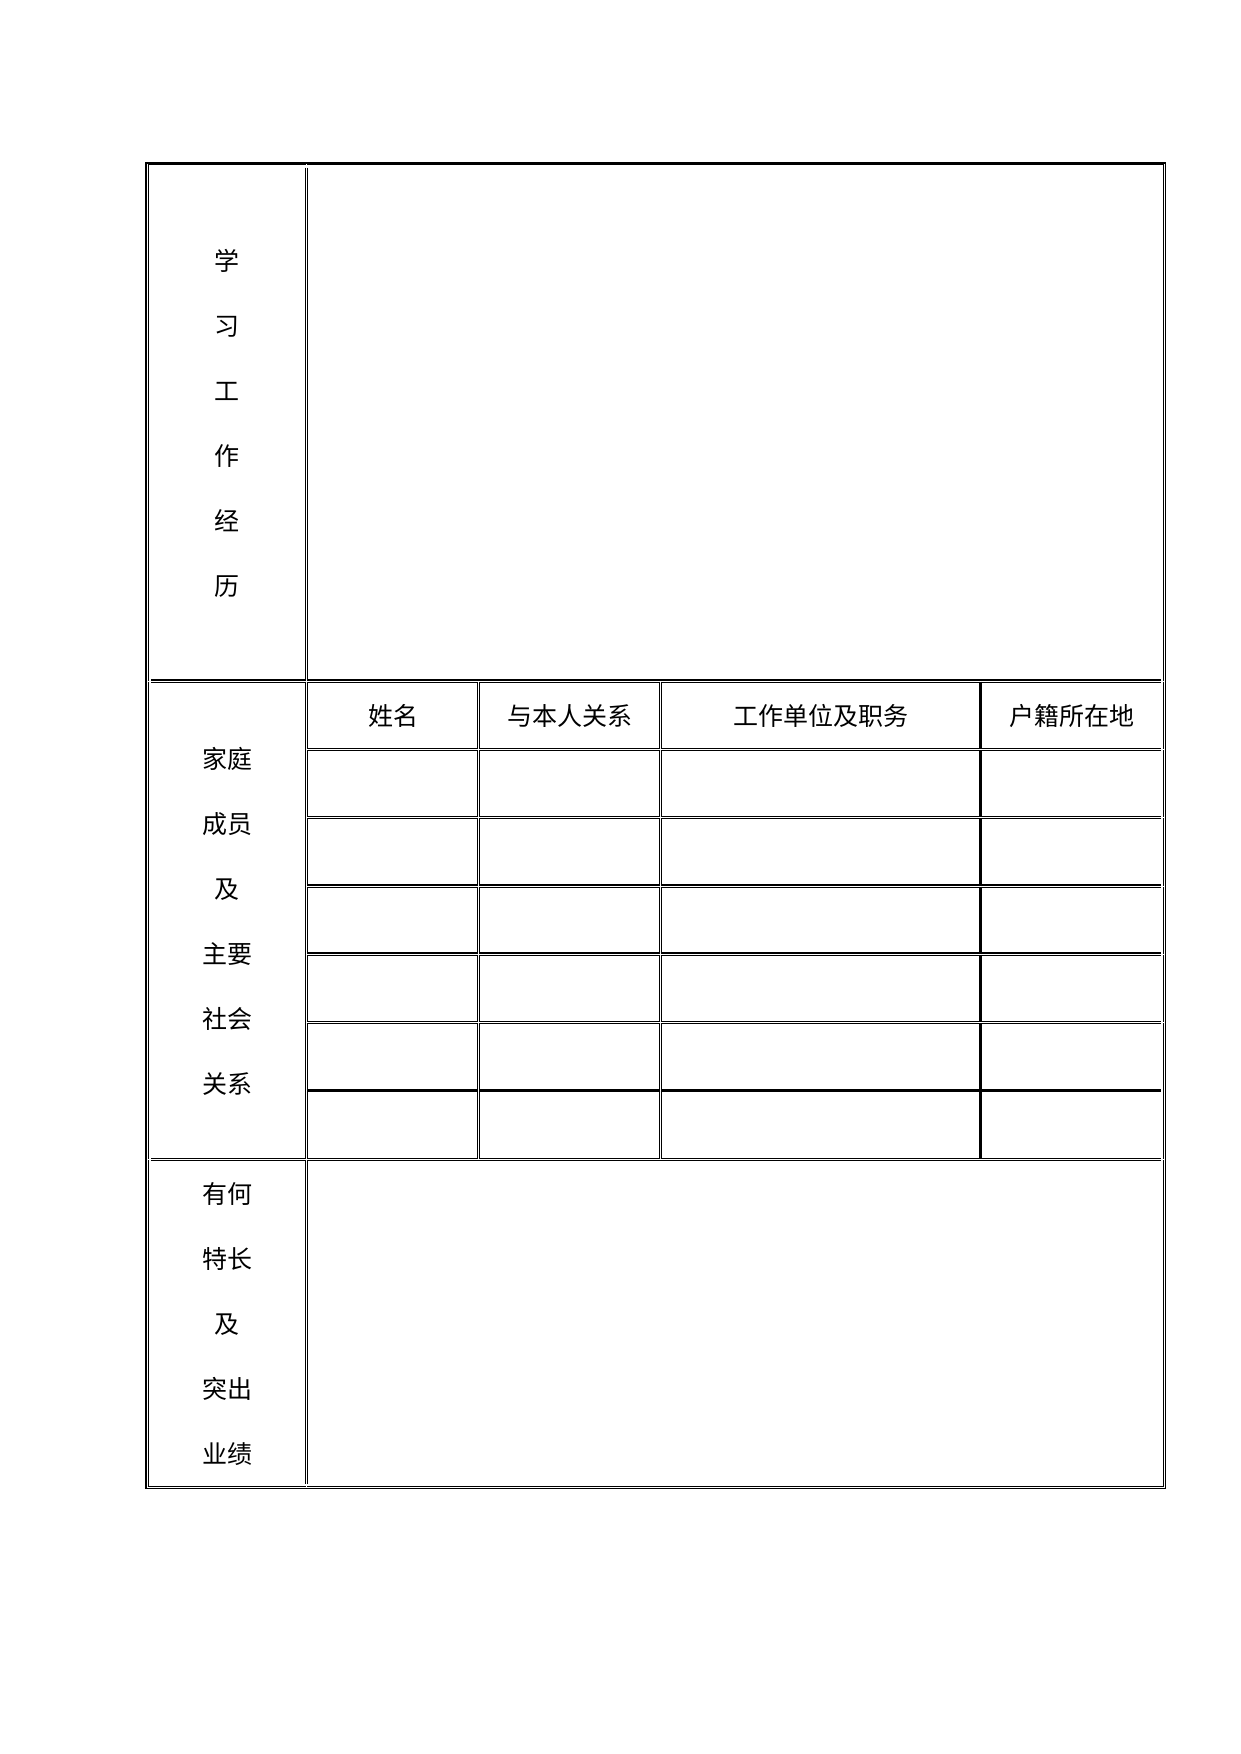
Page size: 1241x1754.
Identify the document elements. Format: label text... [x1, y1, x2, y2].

table_cell 户籍所在地 [982, 679, 1163, 748]
table_cell [980, 816, 1164, 884]
table_cell [662, 819, 979, 884]
table_cell [480, 1024, 659, 1089]
table_cell [308, 751, 477, 816]
table_cell 工作单位及职务 [662, 683, 979, 748]
table_cell [982, 1089, 1163, 1157]
table_cell 姓名 [308, 683, 477, 748]
table_cell [480, 956, 659, 1021]
table_cell [308, 819, 477, 884]
table_cell [480, 819, 659, 884]
table_cell [980, 748, 1164, 816]
table_cell 学 习 工 作 经 历 [149, 165, 307, 679]
table_cell 有何 特长 及 突出 业绩 [149, 1158, 307, 1486]
table_cell [308, 956, 477, 1021]
table_cell [662, 751, 979, 816]
table_cell [982, 884, 1163, 952]
table_cell [982, 952, 1163, 1021]
table_cell [662, 1024, 979, 1089]
table_cell [307, 1158, 1163, 1486]
table_cell [662, 1092, 979, 1157]
table_cell [308, 1092, 477, 1157]
table_cell [662, 888, 979, 952]
table_cell [662, 956, 979, 1021]
table_cell [980, 1021, 1164, 1089]
table_cell [480, 1092, 659, 1157]
table_cell 与本人关系 [480, 683, 659, 748]
table_cell [308, 1024, 477, 1089]
table_cell [308, 888, 477, 952]
table_cell 家庭 成员 及 主要 社会 关系 [149, 679, 305, 1157]
table_cell [307, 165, 1163, 679]
table_cell [480, 751, 659, 816]
table_cell [480, 888, 659, 952]
